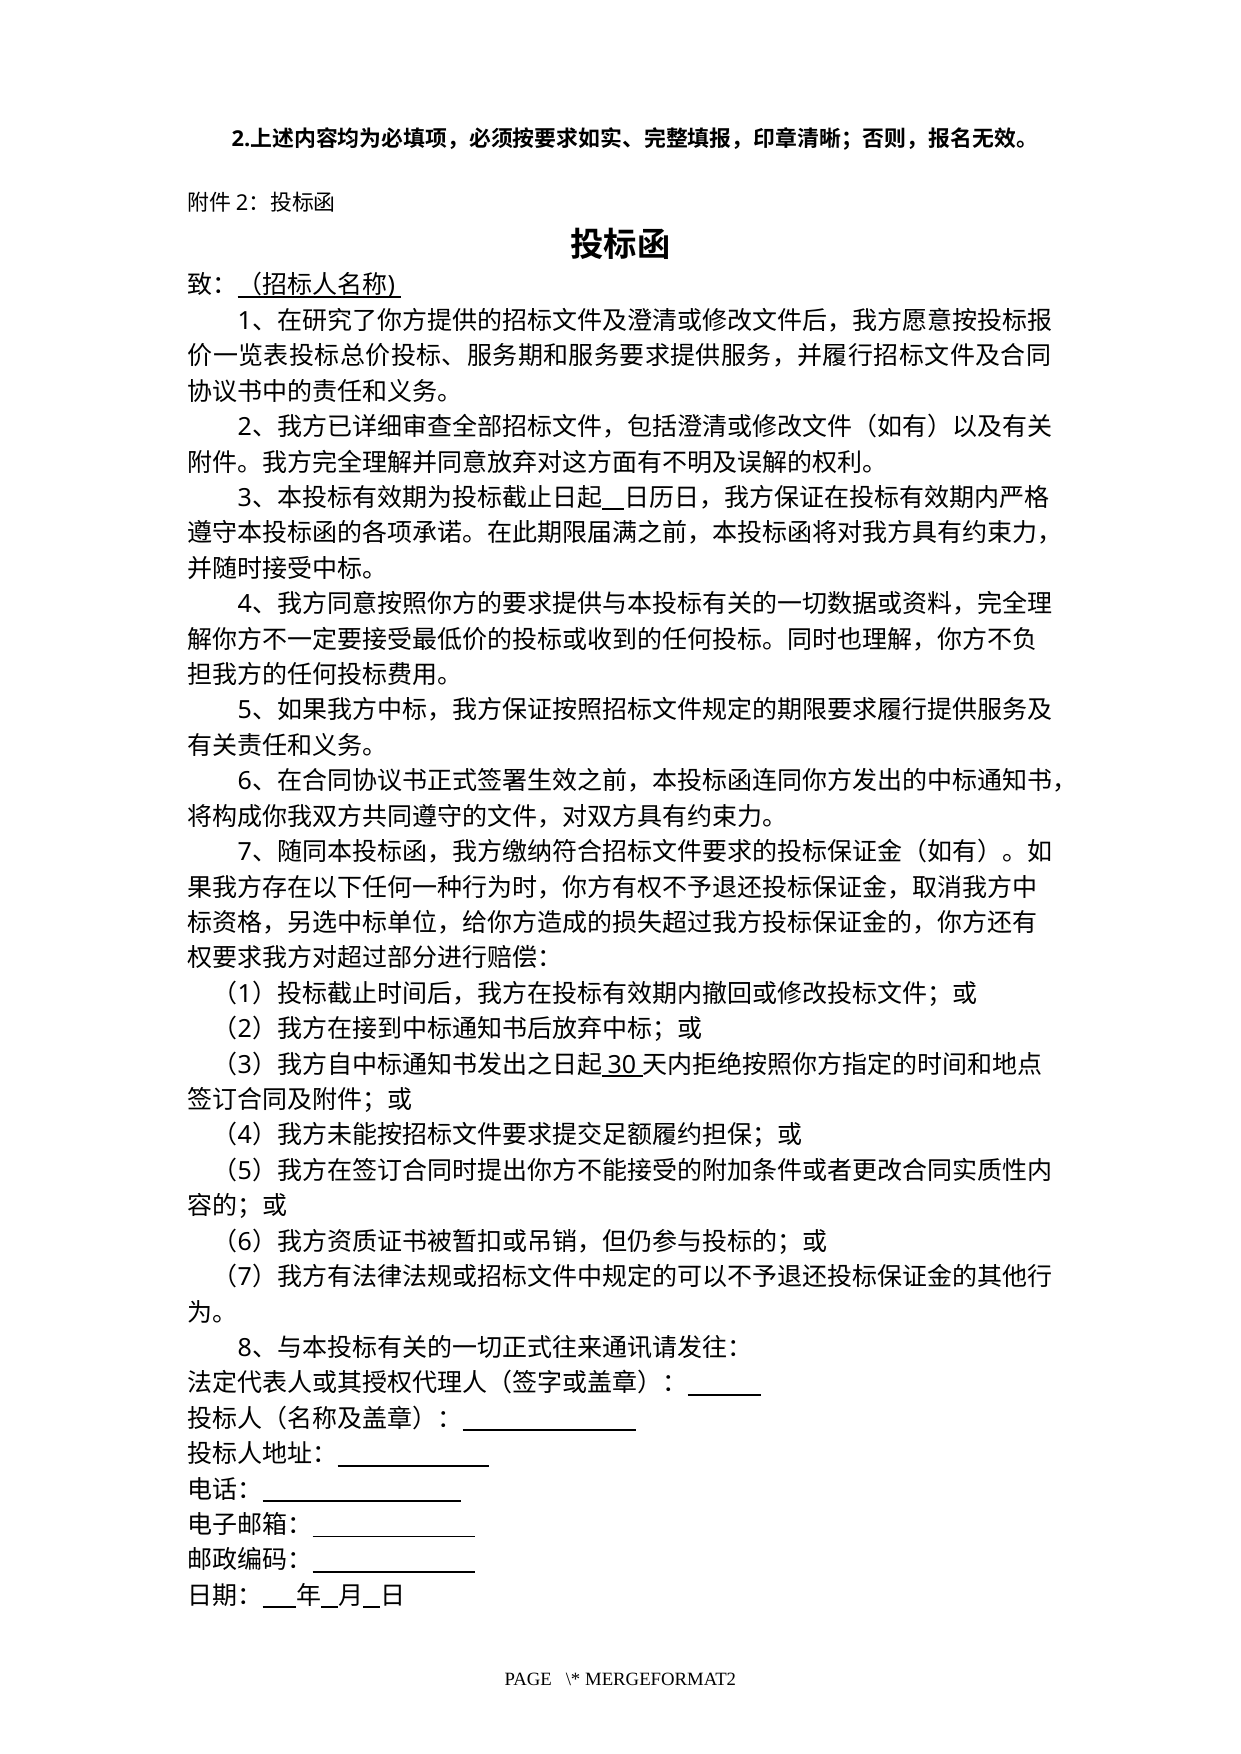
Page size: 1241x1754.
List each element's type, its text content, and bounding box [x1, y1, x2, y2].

text 8、与本投标有关的一切正式往来通讯请发往： [187, 1328, 1053, 1363]
text 电话： [187, 1470, 1053, 1505]
text 2.上述内容均为必填项，必须按要求如实、完整填报，印章清晰；否则，报名无效。 [187, 121, 1053, 152]
text 法定代表人或其授权代理人（签字或盖章）： [187, 1363, 1053, 1399]
text （2）我方在接到中标通知书后放弃中标；或 [187, 1009, 1053, 1045]
text 投标人（名称及盖章）： [187, 1399, 1053, 1434]
text （3）我方自中标通知书发出之日起 30 天内拒绝按照你方指定的时间和地点签订合同及附件；或 [187, 1045, 1053, 1116]
text 3、本投标有效期为投标截止日起 日历日，我方保证在投标有效期内严格遵守本投标函的各项承诺。在此期限届满之前，本投标函将对我方具有约束力，并随时接受中标。 [187, 478, 1053, 584]
text 6、在合同协议书正式签署生效之前，本投标函连同你方发出的中标通知书，将构成你我双方共同遵守的文件，对双方具有约束力。 [187, 761, 1053, 832]
text （6）我方资质证书被暂扣或吊销，但仍参与投标的；或 [187, 1222, 1053, 1257]
text 4、我方同意按照你方的要求提供与本投标有关的一切数据或资料，完全理解你方不一定要接受最低价的投标或收到的任何投标。同时也理解，你方不负担我方的任何投标费用。 [187, 584, 1053, 691]
text 投标人地址： [187, 1434, 1053, 1470]
text 5、如果我方中标，我方保证按照招标文件规定的期限要求履行提供服务及有关责任和义务。 [187, 691, 1053, 761]
text 投标函 [187, 217, 1053, 266]
text 致：（招标人名称) [187, 266, 1053, 301]
text （7）我方有法律法规或招标文件中规定的可以不予退还投标保证金的其他行为。 [187, 1257, 1053, 1328]
text 7、随同本投标函，我方缴纳符合招标文件要求的投标保证金（如有）。如果我方存在以下任何一种行为时，你方有权不予退还投标保证金，取消我方中标资格，另选中标单位，给你方造成的损失超过我方投标保证金的，你方还有权要求我方对超过部分进行赔偿： [187, 832, 1053, 974]
text 附件2：投标函 [187, 185, 1053, 217]
text 电子邮箱： [187, 1505, 1053, 1541]
text （5）我方在签订合同时提出你方不能接受的附加条件或者更改合同实质性内容的；或 [187, 1151, 1053, 1222]
text 1、在研究了你方提供的招标文件及澄清或修改文件后，我方愿意按投标报价一览表投标总价投标、服务期和服务要求提供服务，并履行招标文件及合同协议书中的责任和义务。 [187, 301, 1053, 407]
text 邮政编码： [187, 1541, 1053, 1576]
text 2、我方已详细审查全部招标文件，包括澄清或修改文件（如有）以及有关附件。我方完全理解并同意放弃对这方面有不明及误解的权利。 [187, 407, 1053, 478]
text 日期： 年 月 日 [187, 1576, 1053, 1611]
text （4）我方未能按招标文件要求提交足额履约担保；或 [187, 1116, 1053, 1151]
text （1）投标截止时间后，我方在投标有效期内撤回或修改投标文件；或 [187, 974, 1053, 1009]
